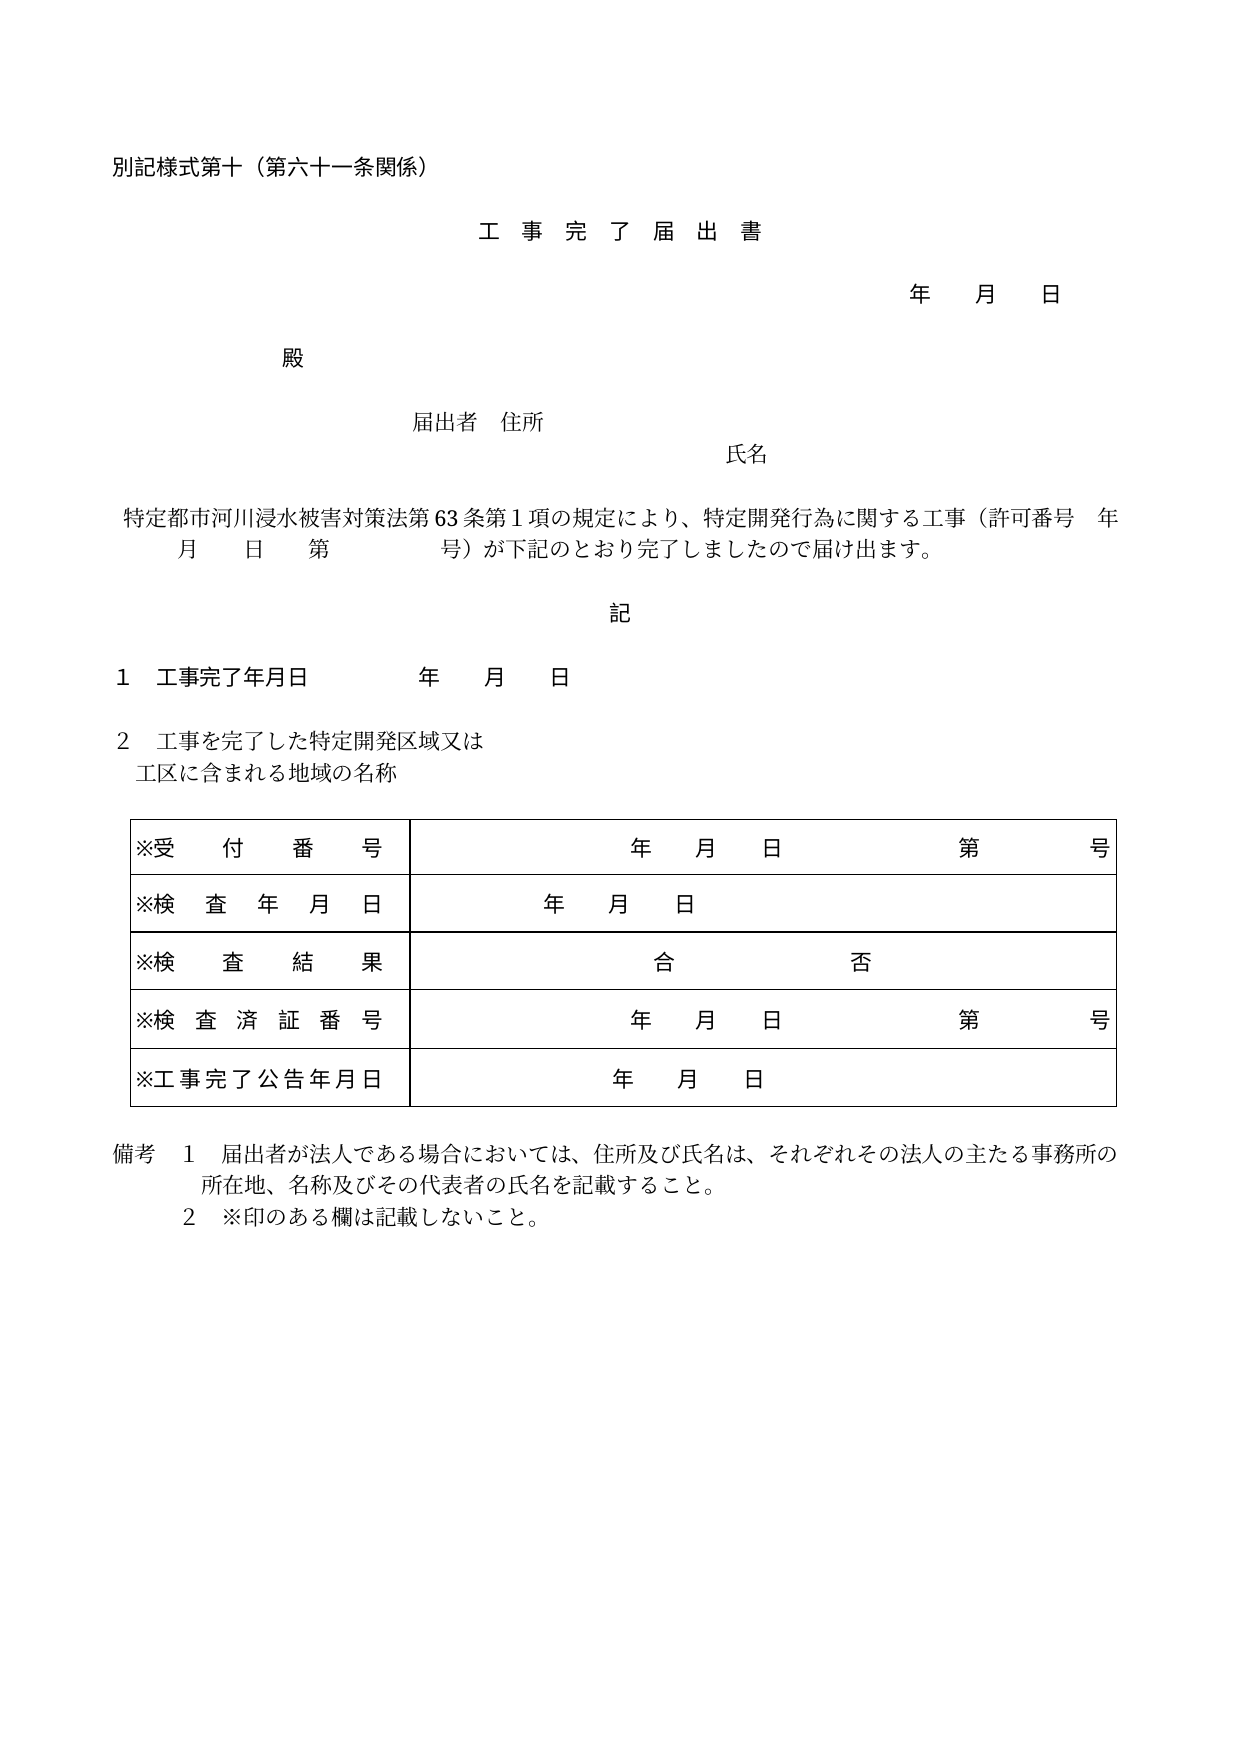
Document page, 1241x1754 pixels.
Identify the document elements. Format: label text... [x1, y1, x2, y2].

table_header ※受付番号 [131, 820, 409, 873]
text ２ 工事を完了した特定開発区域又は [112, 724, 1128, 756]
text 別記様式第十（第六十一条関係） [112, 150, 1128, 182]
text ２ ※印のある欄は記載しないこと。 [112, 1200, 1128, 1232]
table_cell 年 月 日 第 号 [411, 990, 1116, 1048]
table_cell ※検査年月日 [131, 875, 409, 931]
text 氏名 [112, 437, 1128, 469]
table_cell ※検査済証番号 [131, 990, 409, 1048]
text 工 事 完 了 届 出 書 [112, 214, 1128, 246]
table_cell ※工事完了公告年月日 [131, 1049, 409, 1106]
text １ 工事完了年月日 年 月 日 [112, 660, 1128, 692]
text 特定都市河川浸水被害対策法第63条第１項の規定により、特定開発行為に関する工事（許可番号 年 月 日 第 号）が下記のとおり完了しましたので届け出ます。 [112, 501, 1128, 564]
text 工区に含まれる地域の名称 [112, 756, 1128, 787]
table_cell 年 月 日 [411, 1049, 1116, 1106]
table_header 年 月 日 第 号 [411, 820, 1116, 873]
table_cell 年 月 日 [411, 875, 1116, 931]
text 殿 [112, 341, 1128, 373]
text 届出者 住所 [112, 405, 1128, 437]
table_cell 合 否 [411, 933, 1116, 989]
text 記 [112, 596, 1128, 628]
text 年 月 日 [112, 277, 1062, 309]
table_cell ※検査結果 [131, 933, 409, 989]
text 備考 １ 届出者が法人である場合においては、住所及び氏名は、それぞれその法人の主たる事務所の所在地、名称及びその代表者の氏名を記載すること。 [112, 1137, 1128, 1200]
